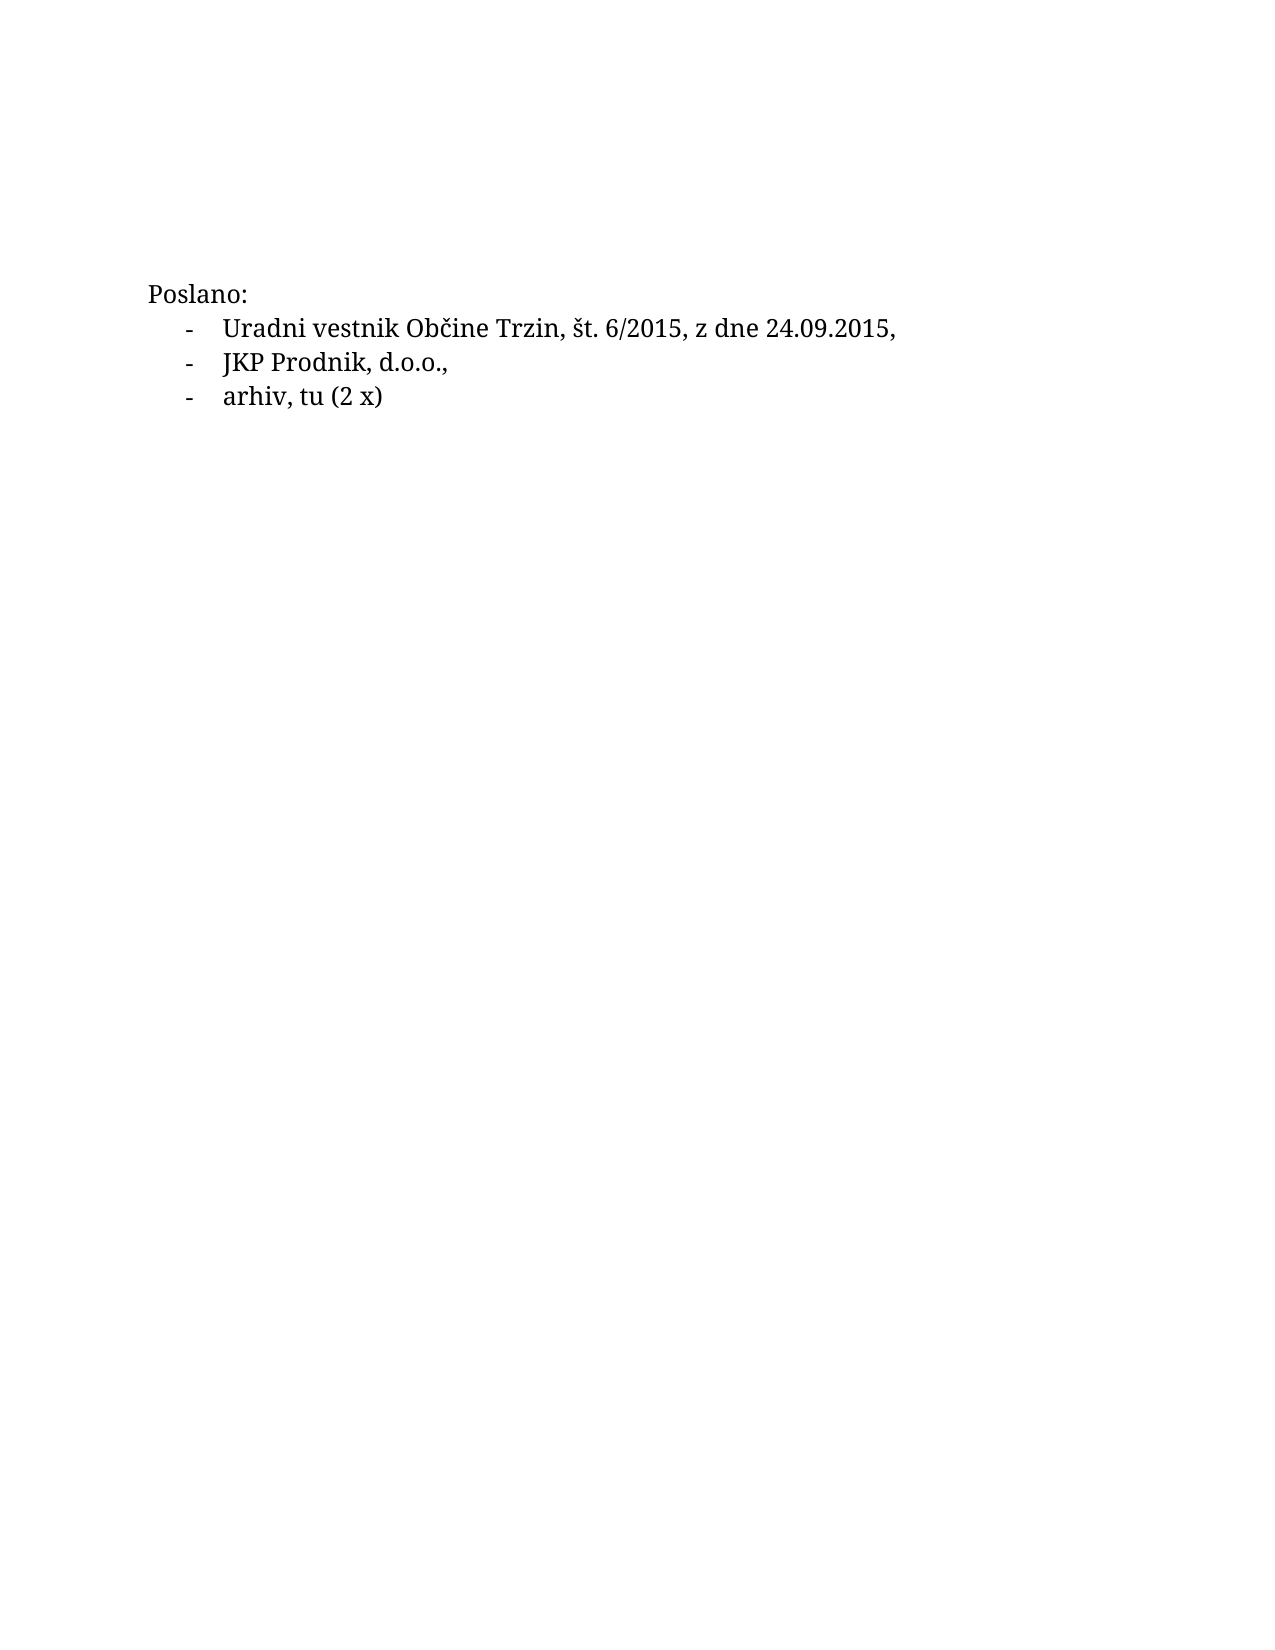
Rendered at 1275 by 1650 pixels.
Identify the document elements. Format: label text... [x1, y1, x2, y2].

list JKP Prodnik, d.o.o., [185, 344, 1127, 378]
list arhiv, tu (2 x) [185, 378, 1127, 413]
list Uradni vestnik Občine Trzin, št. 6/2015, z dne 24.09.2015, [185, 310, 1127, 344]
text Poslano: [148, 276, 1127, 310]
